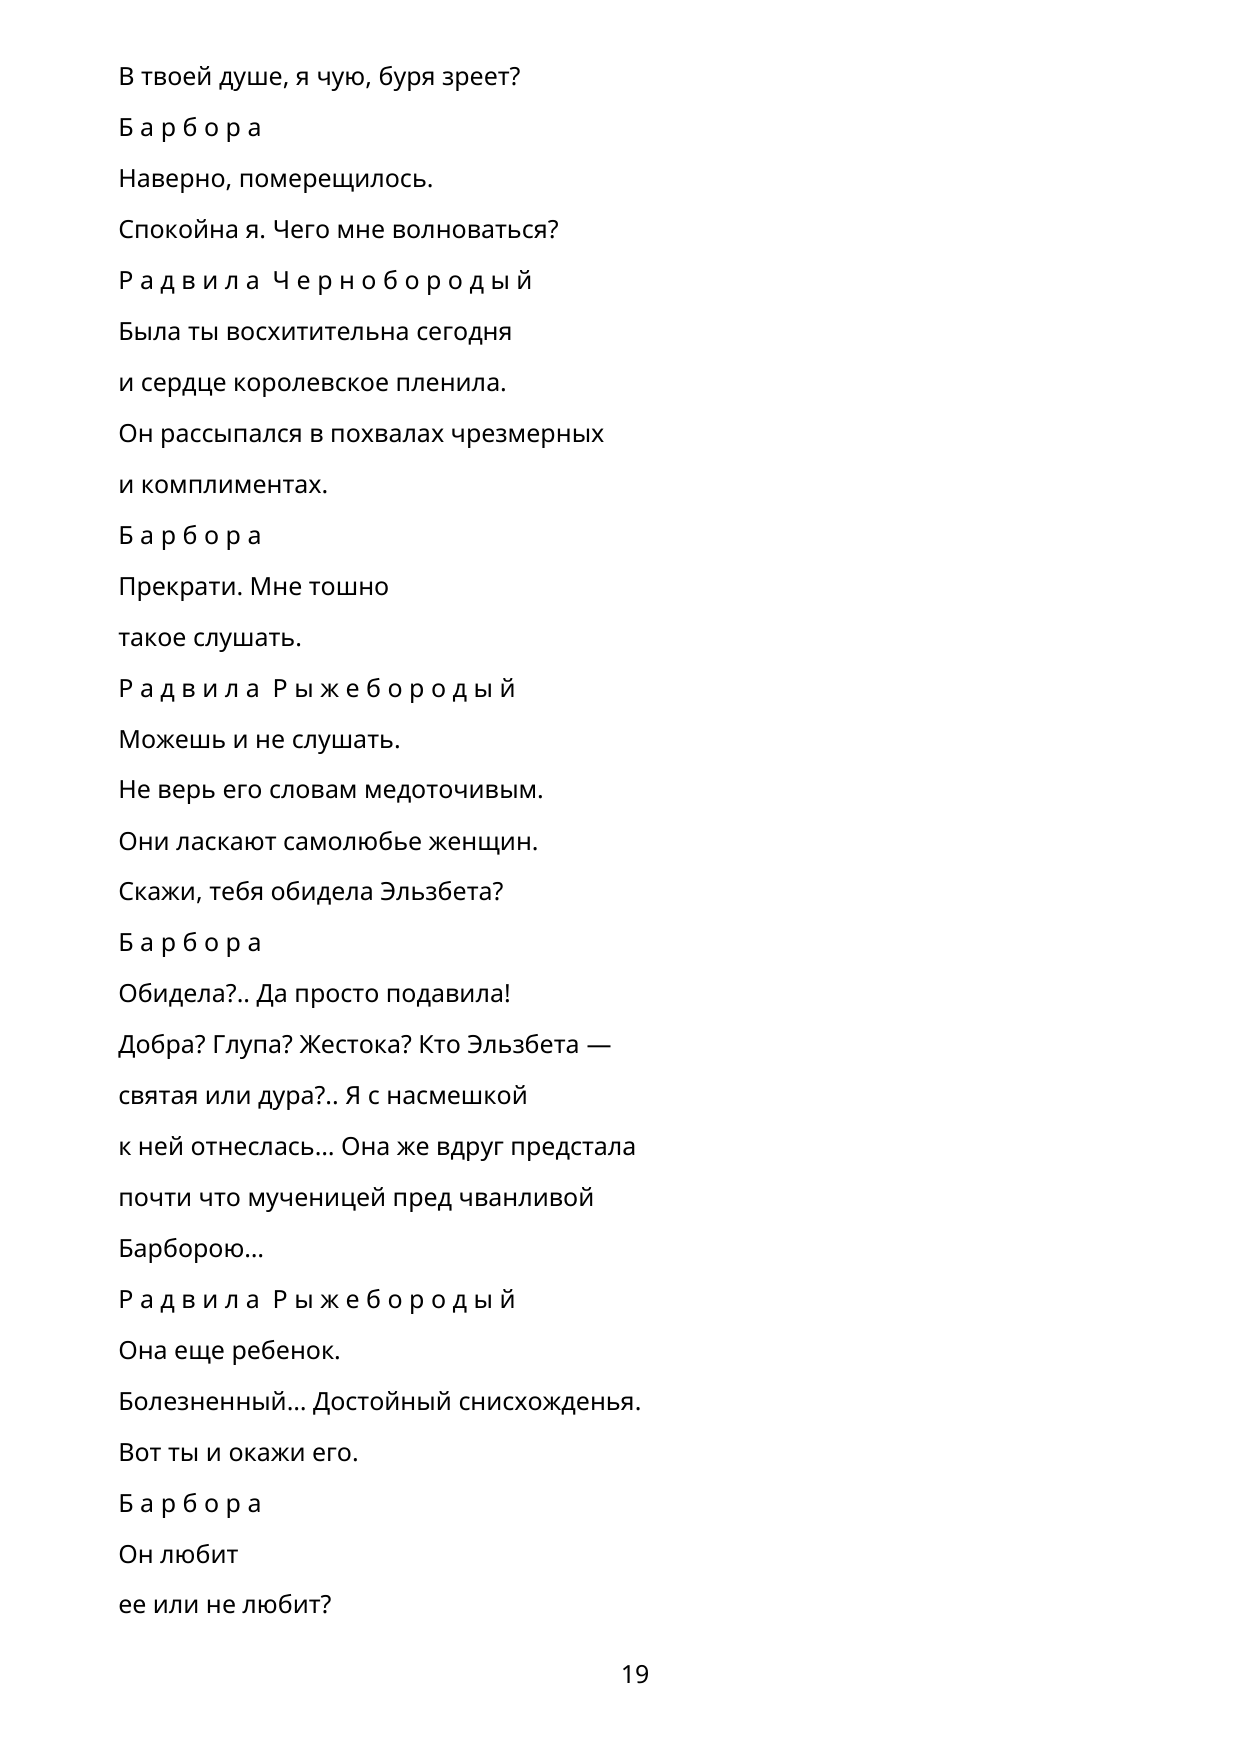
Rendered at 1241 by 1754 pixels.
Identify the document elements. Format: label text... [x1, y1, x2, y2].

text Он любит [118, 1536, 1152, 1570]
text Спокойна я. Чего мне волноваться? [118, 212, 1152, 246]
text Б а р б о р а [118, 925, 1152, 959]
text Они ласкают самолюбье женщин. [118, 823, 1152, 857]
text Скажи, тебя обидела Эльзбета? [118, 874, 1152, 908]
text такое слушать. [118, 619, 1152, 653]
text святая или дура?.. Я с насмешкой [118, 1078, 1152, 1112]
text Можешь и не слушать. [118, 721, 1152, 755]
text Б а р б о р а [118, 1485, 1152, 1519]
text Р а д в и л а Р ы ж е б о р о д ы й [118, 670, 1152, 704]
text Р а д в и л а Ч е р н о б о р о д ы й [118, 263, 1152, 297]
text Болезненный… Достойный снисхожденья. [118, 1383, 1152, 1417]
text Б а р б о р а [118, 110, 1152, 144]
text Р а д в и л а Р ы ж е б о р о д ы й [118, 1282, 1152, 1316]
text Он рассыпался в похвалах чрезмерных [118, 416, 1152, 450]
text Вот ты и окажи его. [118, 1434, 1152, 1468]
text Добра? Глупа? Жестока? Кто Эльзбета — [118, 1027, 1152, 1061]
text почти что мученицей пред чванливой [118, 1180, 1152, 1214]
text В твоей душе, я чую, буря зреет? [118, 59, 1152, 93]
text и сердце королевское пленила. [118, 365, 1152, 399]
text Барборою… [118, 1231, 1152, 1265]
text Не верь его словам медоточивым. [118, 772, 1152, 806]
text ее или не любит? [118, 1587, 1152, 1621]
text и комплиментах. [118, 467, 1152, 501]
text Прекрати. Мне тошно [118, 568, 1152, 602]
text к ней отнеслась… Она же вдруг предстала [118, 1129, 1152, 1163]
text Наверно, померещилось. [118, 161, 1152, 195]
text Она еще ребенок. [118, 1332, 1152, 1367]
text Обидела?.. Да просто подавила! [118, 976, 1152, 1010]
text Б а р б о р а [118, 517, 1152, 552]
text Была ты восхитительна сегодня [118, 314, 1152, 348]
